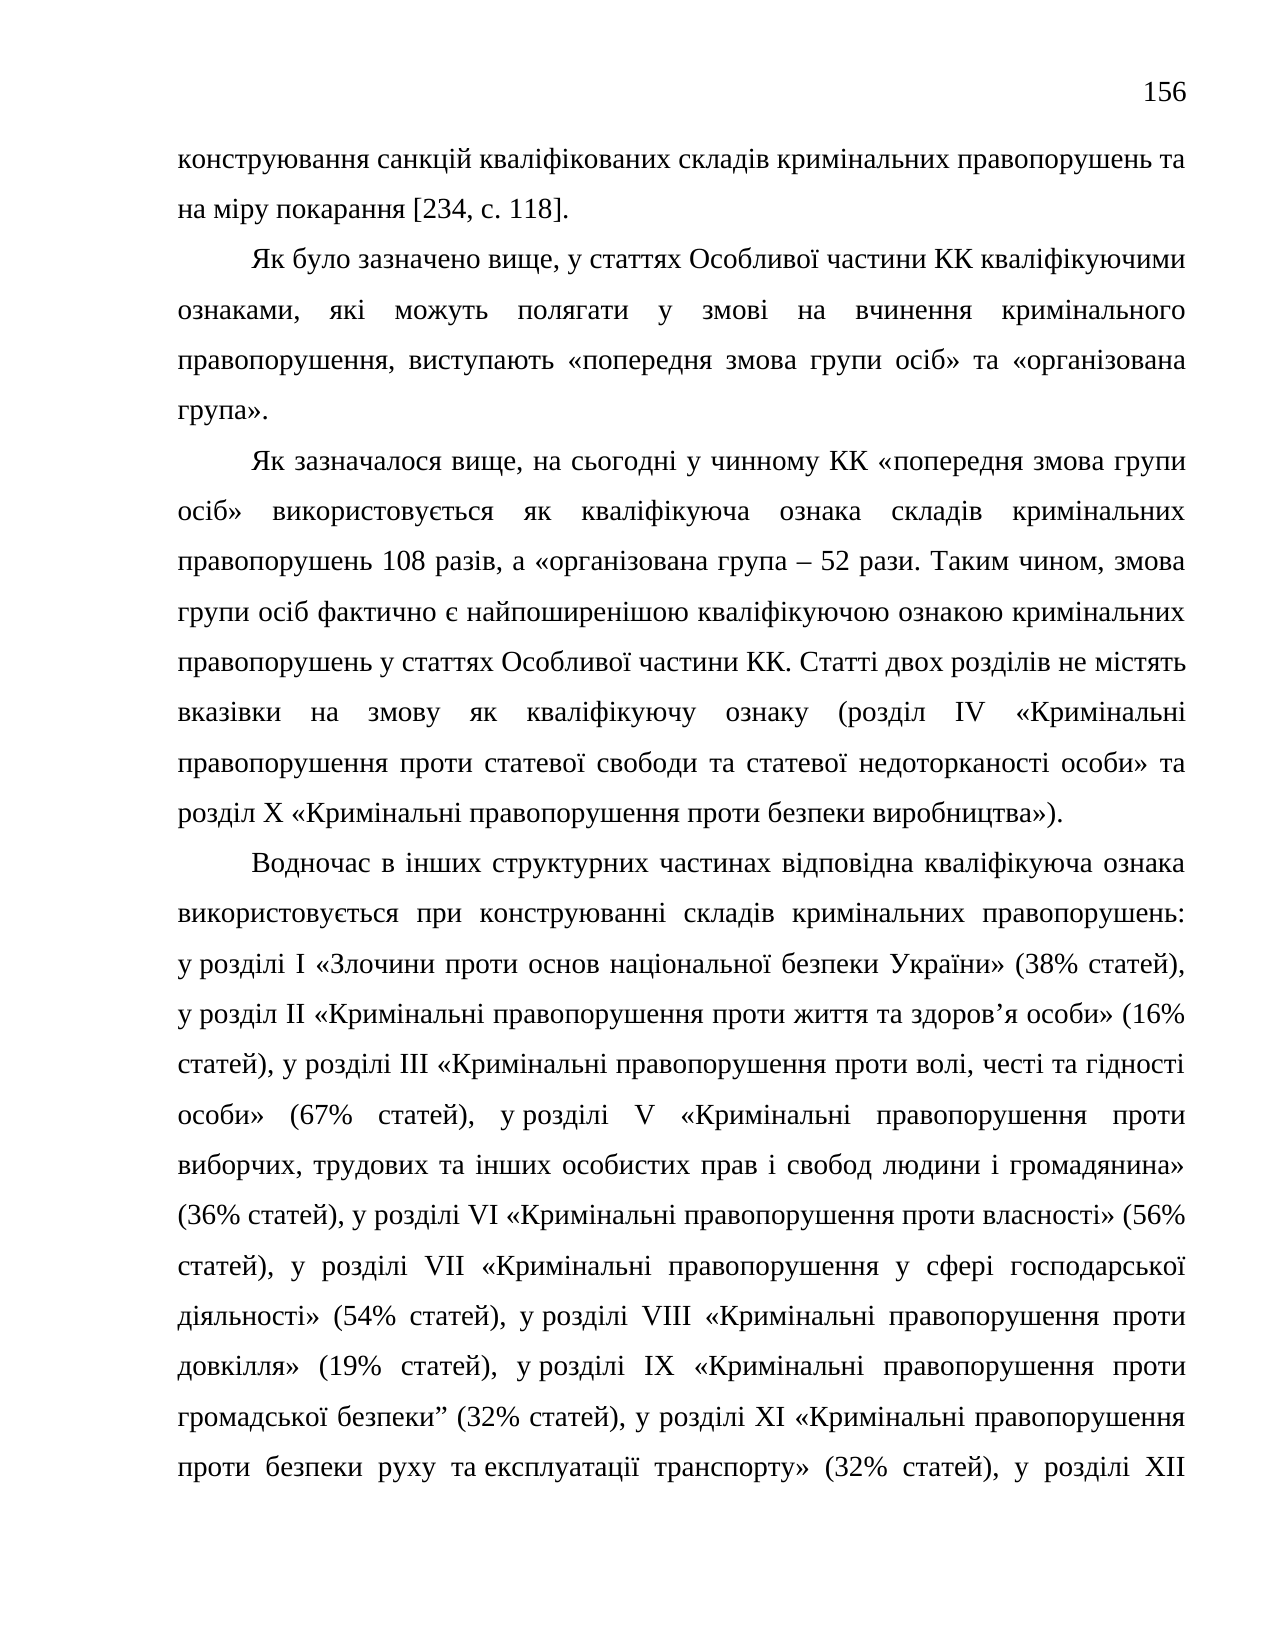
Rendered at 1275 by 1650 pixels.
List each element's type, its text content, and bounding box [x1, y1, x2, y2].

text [177, 141, 1186, 225]
text Як зазначалося вище, на сьогодні у чинному КК «попередня змова групи осіб» використовується як кваліфікуюча ознака складів кримінальних правопорушень 108 разів, а «організована група – 52 рази. Таким чином, змова групи осіб фактично є найпоширенішою кваліфікуючою ознакою кримінальних правопорушень у статтях Особливої частини КК. Статті двох розділів не містять вказівки на змову як кваліфікуючу ознаку (розділ IV «Кримінальні правопорушення проти статевої свободи та статевої недоторканості особи» та розділ Х «Кримінальні правопорушення проти безпеки виробництва»). [177, 443, 1186, 828]
text Як було зазначено вище, у статтях Особливої частини КК кваліфікуючими ознаками, які можуть полягати у змові на вчинення кримінального правопорушення, виступають «попередня змова групи осіб» та «організована група». [177, 242, 1186, 426]
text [177, 845, 1186, 1483]
